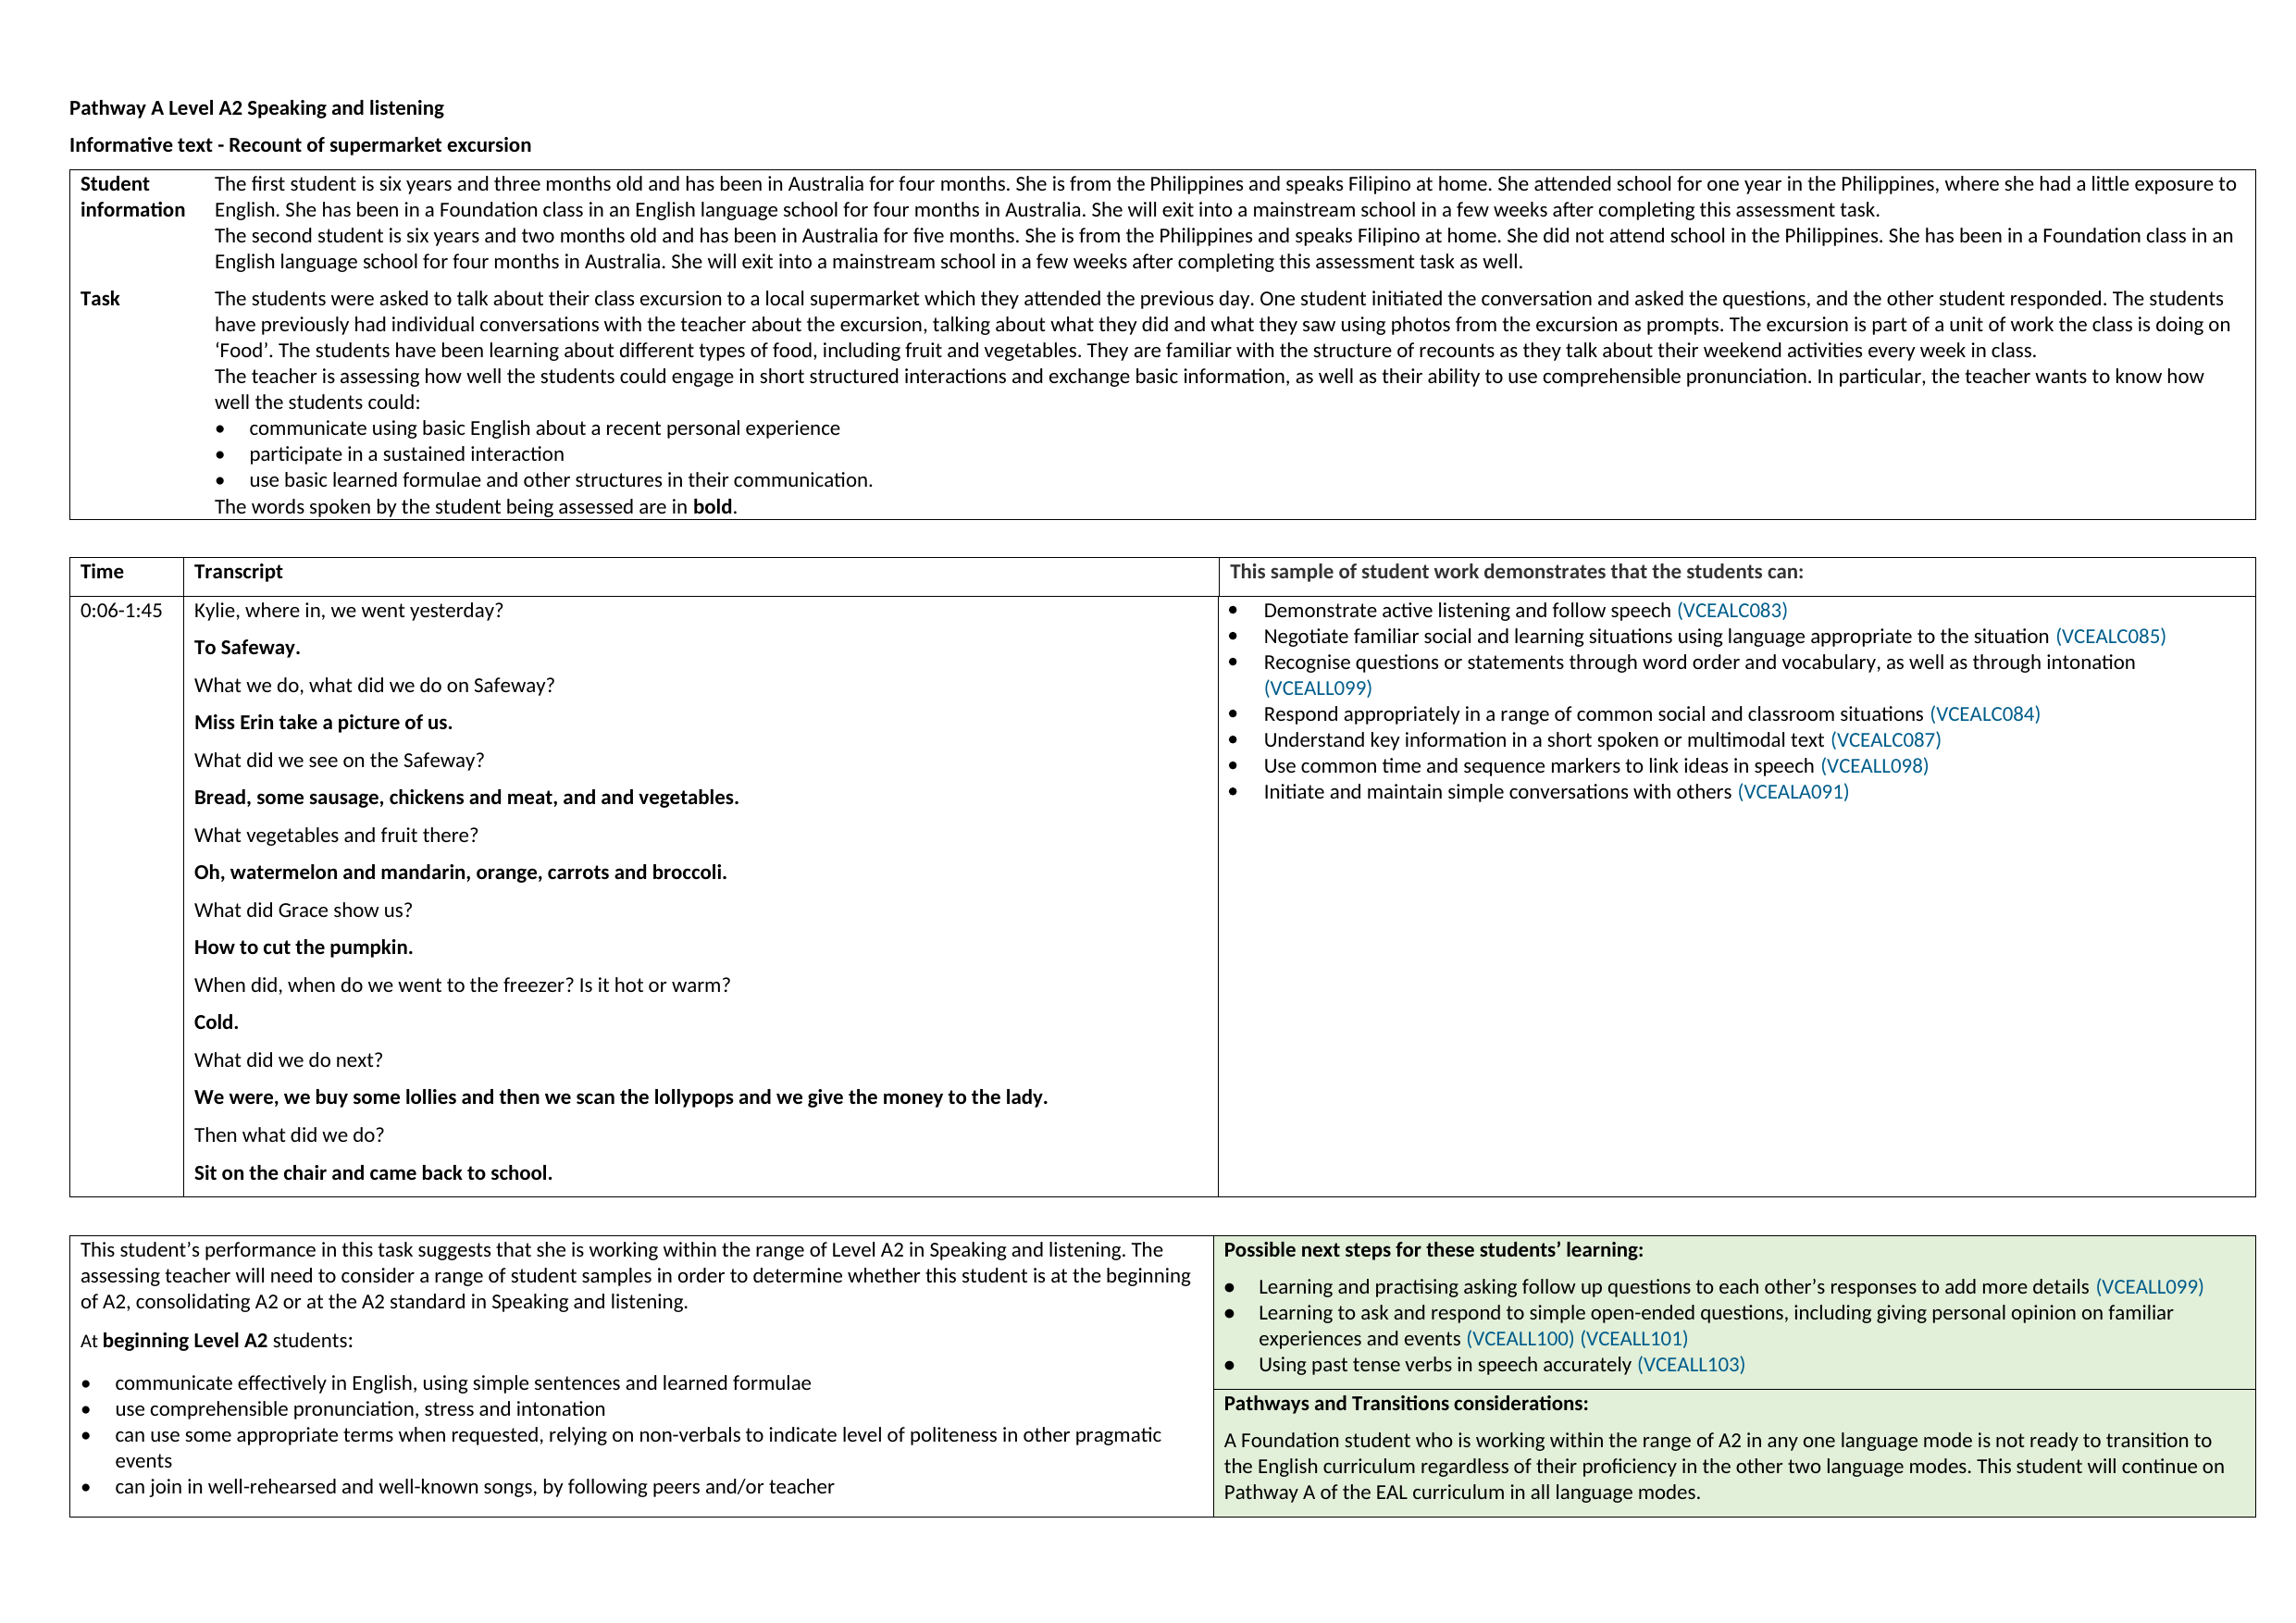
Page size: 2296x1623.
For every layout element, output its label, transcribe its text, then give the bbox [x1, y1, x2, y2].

table_header Possible next steps for these students’ learning: Learning and practising asking follow up questions to each other’s responses to add more details (VCEALL099) Learning to ask and respond to simple open-ended questions, including giving personal opinion on familiar experiences and events (VCEALL100) (VCEALL101) Using past tense verbs in speech accurately (VCEALL103) [1214, 1236, 2255, 1389]
text Pathway A Level A2 Speaking and listening [69, 94, 2226, 120]
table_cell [1214, 1390, 2255, 1517]
table_header Transcript [184, 558, 1219, 596]
table_cell Demonstrate active listening and follow speech (VCEALC083) Negotiate familiar social and learning situations using language appropriate to the situation (VCEALC085) Recognise questions or statements through word order and vocabulary, as well as through intonation (VCEALL099) Respond appropriately in a range of common social and classroom situations (VCEALC084) Understand key information in a short spoken or multimodal text (VCEALC087) Use common time and sequence markers to link ideas in speech (VCEALL098) Initiate and maintain simple conversations with others (VCEALA091) [1219, 597, 2255, 1196]
table_header Student information [70, 170, 205, 285]
table_cell Kylie, where in, we went yesterday? To Safeway. What we do, what did we do on Safeway? Miss Erin take a picture of us. What did we see on the Safeway? Bread, some sausage, chickens and meat, and and vegetables. What vegetables and fruit there? Oh, watermelon and mandarin, orange, carrots and broccoli. What did Grace show us? How to cut the pumpkin. When did, when do we went to the freezer? Is it hot or warm? Cold. What did we do next? We were, we buy some lollies and then we scan the lollypops and we give the money to the lady. Then what did we do? Sit on the chair and came back to school. [184, 597, 1218, 1196]
table_cell Task [70, 286, 205, 519]
table_cell The students were asked to talk about their class excursion to a local supermarket which they attended the previous day. One student initiated the conversation and asked the questions, and the other student responded. The students have previously had individual conversations with the teacher about the excursion, talking about what they did and what they saw using photos from the excursion as prompts. The excursion is part of a unit of work the class is doing on ‘Food’. The students have been learning about different types of food, including fruit and vegetables. They are familiar with the structure of recounts as they talk about their weekend activities every week in class. The teacher is assessing how well the students could engage in short structured interactions and exchange basic information, as well as their ability to use comprehensible pronunciation. In particular, the teacher wants to know how well the students could: communicate using basic English about a recent personal experience participate in a sustained interaction use basic learned formulae and other structures in their communication. The words spoken by the student being assessed are in bold. [205, 286, 2255, 519]
table_header This student’s performance in this task suggests that she is working within the range of Level A2 in Speaking and listening. The assessing teacher will need to consider a range of student samples in order to determine whether this student is at the beginning of A2, consolidating A2 or at the A2 standard in Speaking and listening. At beginning Level A2 students: communicate effectively in English, using simple sentences and learned formulae use comprehensible pronunciation, stress and intonation can use some appropriate terms when requested, relying on non-verbals to indicate level of politeness in other pragmatic events can join in well-rehearsed and well-known songs, by following peers and/or teacher take part in everyday activities and routines, relying heavily on a supportive teacher or peer. At consolidating Level A2 students: can participate in routine exchanges like greetings and simple classroom routines without great difficulty can generate own language beyond formulae and two-word utterances will use approximations of structures as they test hypotheses find discussions between teacher and learners at fluent speaker speed still too difficult for them to participate in. At Level A2 Achievement Standard students: communicate in an expanding range of predictable social and learning situations express ideas and identify key points of information in classroom discussions about familiar topics, and in new topics when they are well supported by visual material, an appropriate pace of delivery, and discussion that links their prior knowledge to the new context follow a short sequence of instructions related to classroom procedures and learning activities negotiate familiar social and learning situations, using English appropriate to the situation adjust their speech choices in response to audience and topic combine known conversational formulas and vocabulary, including some from texts read in class, and apply some grammatical rules to make original utterances of varying grammatical accuracy sustain communication by negotiating turn-taking and by using strategies such as asking a speaker to repeat or to speak slowly or asking what a word means. [70, 1236, 1213, 1517]
table_header The first student is six years and three months old and has been in Australia for four months. She is from the Philippines and speaks Filipino at home. She attended school for one year in the Philippines, where she had a little exposure to English. She has been in a Foundation class in an English language school for four months in Australia. She will exit into a mainstream school in a few weeks after completing this assessment task. The second student is six years and two months old and has been in Australia for five months. She is from the Philippines and speaks Filipino at home. She did not attend school in the Philippines. She has been in a Foundation class in an English language school for four months in Australia. She will exit into a mainstream school in a few weeks after completing this assessment task as well. [205, 170, 2255, 285]
text Informative text - Recount of supermarket excursion [69, 131, 2226, 157]
table_header Time [70, 558, 183, 596]
table_header This sample of student work demonstrates that the students can: [1220, 558, 2255, 596]
table_cell 0:06-1:45 [70, 597, 183, 1196]
